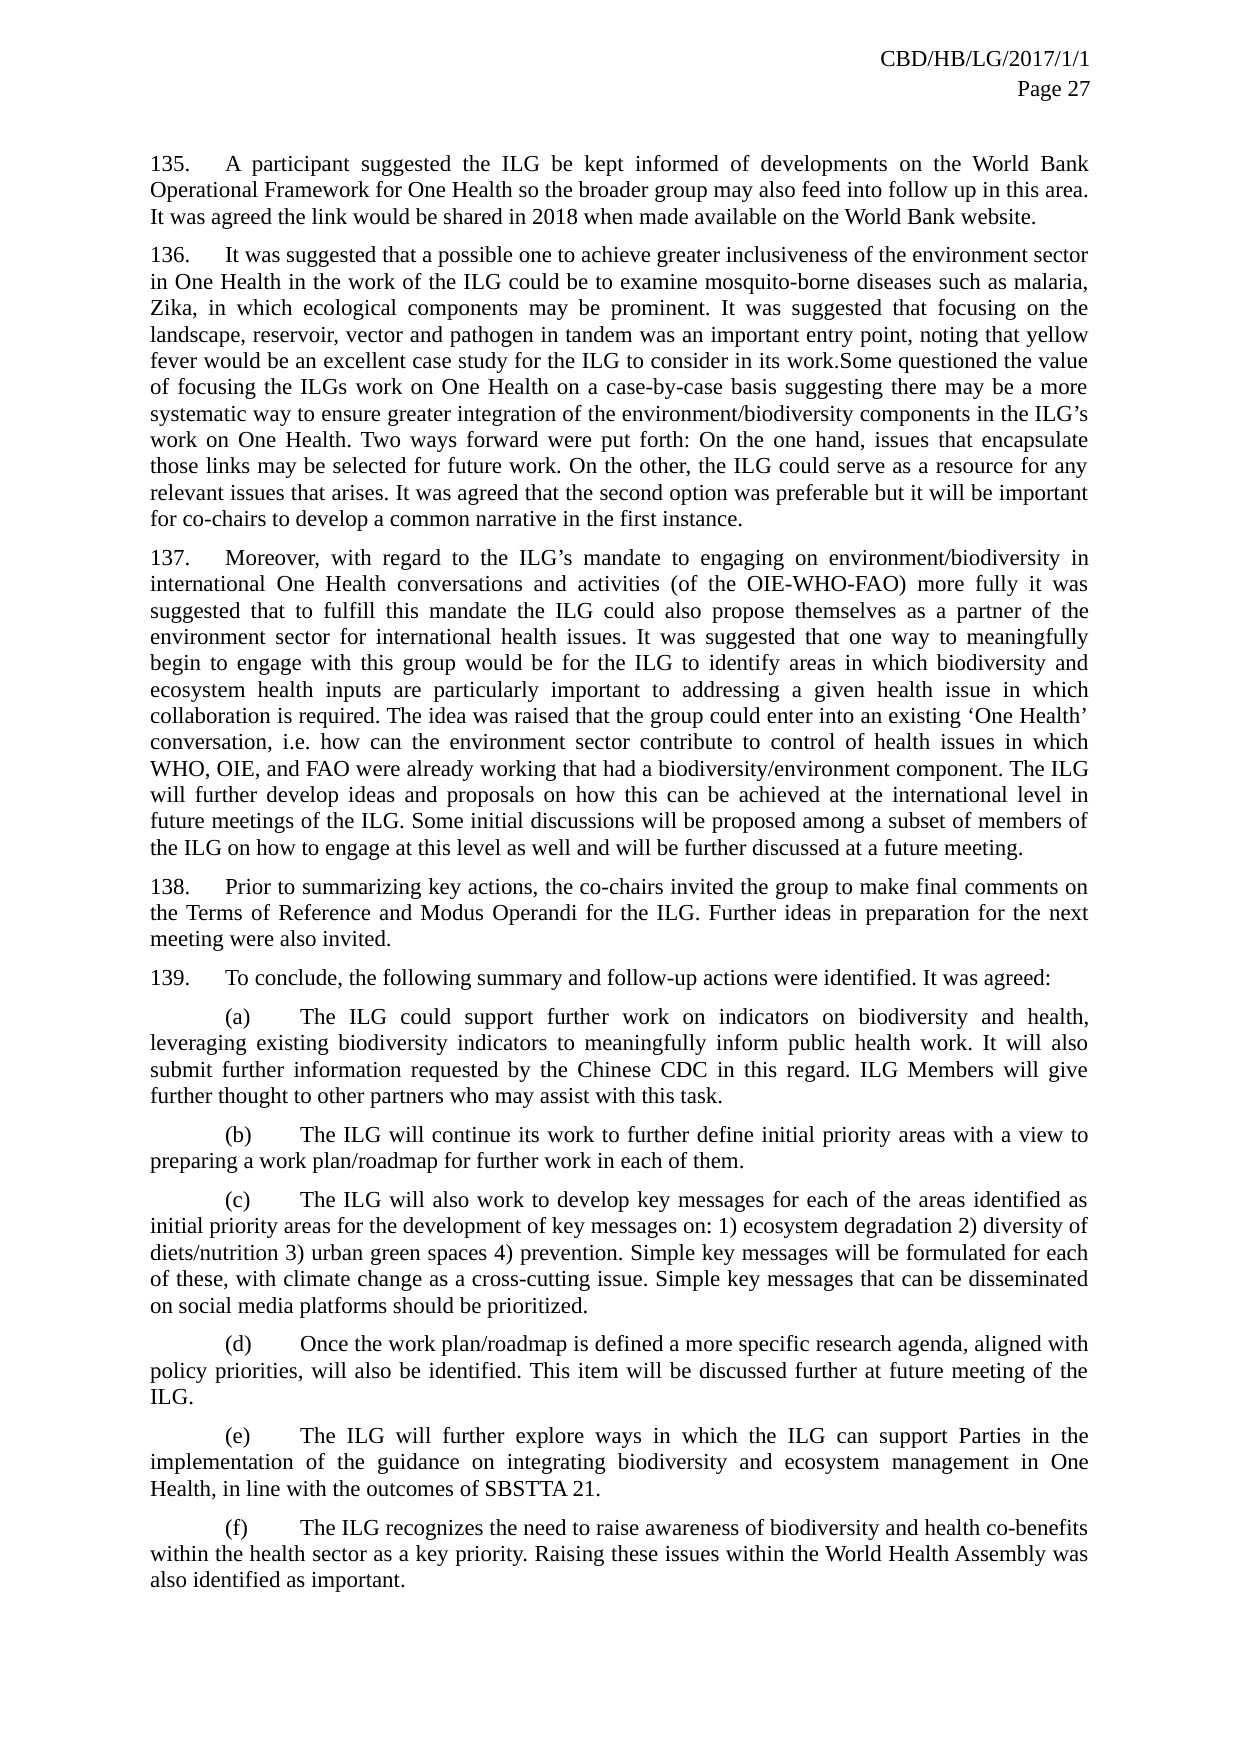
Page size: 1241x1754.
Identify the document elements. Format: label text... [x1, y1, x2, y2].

list The ILG recognizes the need to raise awareness of biodiversity and health co-benefits within the health sector as a key priority. Raising these issues within the World Health Assembly was also identified as important. [150, 1514, 1090, 1593]
list The ILG will continue its work to further define initial priority areas with a view to preparing a work plan/roadmap for further work in each of them. [150, 1121, 1090, 1174]
list The ILG will also work to develop key messages for each of the areas identified as initial priority areas for the development of key messages on: 1) ecosystem degradation 2) diversity of diets/nutrition 3) urban green spaces 4) prevention. Simple key messages will be formulated for each of these, with climate change as a cross-cutting issue. Simple key messages that can be disseminated on social media platforms should be prioritized. [150, 1186, 1090, 1318]
list Once the work plan/roadmap is defined a more specific research agenda, aligned with policy priorities, will also be identified. This item will be discussed further at future meeting of the ILG. [150, 1331, 1090, 1409]
list To conclude, the following summary and follow-up actions were identified. It was agreed: [150, 964, 1090, 991]
list Moreover, with regard to the ILG’s mandate to engaging on environment/biodiversity in international One Health conversations and activities (of the OIE-WHO-FAO) more fully it was suggested that to fulfill this mandate the ILG could also propose themselves as a partner of the environment sector for international health issues. It was suggested that one way to meaningfully begin to engage with this group would be for the ILG to identify areas in which biodiversity and ecosystem health inputs are particularly important to addressing a given health issue in which collaboration is required. The idea was raised that the group could enter into an existing ‘One Health’ conversation, i.e. how can the environment sector contribute to control of health issues in which WHO, OIE, and FAO were already working that had a biodiversity/environment component. The ILG will further develop ideas and proposals on how this can be achieved at the international level in future meetings of the ILG. Some initial discussions will be proposed among a subset of members of the ILG on how to engage at this level as well and will be further discussed at a future meeting. [150, 544, 1090, 860]
list It was suggested that a possible one to achieve greater inclusiveness of the environment sector in One Health in the work of the ILG could be to examine mosquito-borne diseases such as malaria, Zika, in which ecological components may be prominent. It was suggested that focusing on the landscape, reservoir, vector and pathogen in tandem was an important entry point, noting that yellow fever would be an excellent case study for the ILG to consider in its work.Some questioned the value of focusing the ILGs work on One Health on a case-by-case basis suggesting there may be a more systematic way to ensure greater integration of the environment/biodiversity components in the ILG’s work on One Health. Two ways forward were put forth: On the one hand, issues that encapsulate those links may be selected for future work. On the other, the ILG could serve as a resource for any relevant issues that arises. It was agreed that the second option was preferable but it will be important for co-chairs to develop a common narrative in the first instance. [150, 242, 1090, 531]
list Prior to summarizing key actions, the co-chairs invited the group to make final comments on the Terms of Reference and Modus Operandi for the ILG. Further ideas in preparation for the next meeting were also invited. [150, 873, 1090, 952]
list A participant suggested the ILG be kept informed of developments on the World Bank Operational Framework for One Health so the broader group may also feed into follow up in this area. It was agreed the link would be shared in 2018 when made available on the World Bank website. [150, 150, 1090, 229]
list The ILG could support further work on indicators on biodiversity and health, leveraging existing biodiversity indicators to meaningfully inform public health work. It will also submit further information requested by the Chinese CDC in this regard. ILG Members will give further thought to other partners who may assist with this task. [150, 1003, 1090, 1108]
list The ILG will further explore ways in which the ILG can support Parties in the implementation of the guidance on integrating biodiversity and ecosystem management in One Health, in line with the outcomes of SBSTTA 21. [150, 1422, 1090, 1501]
